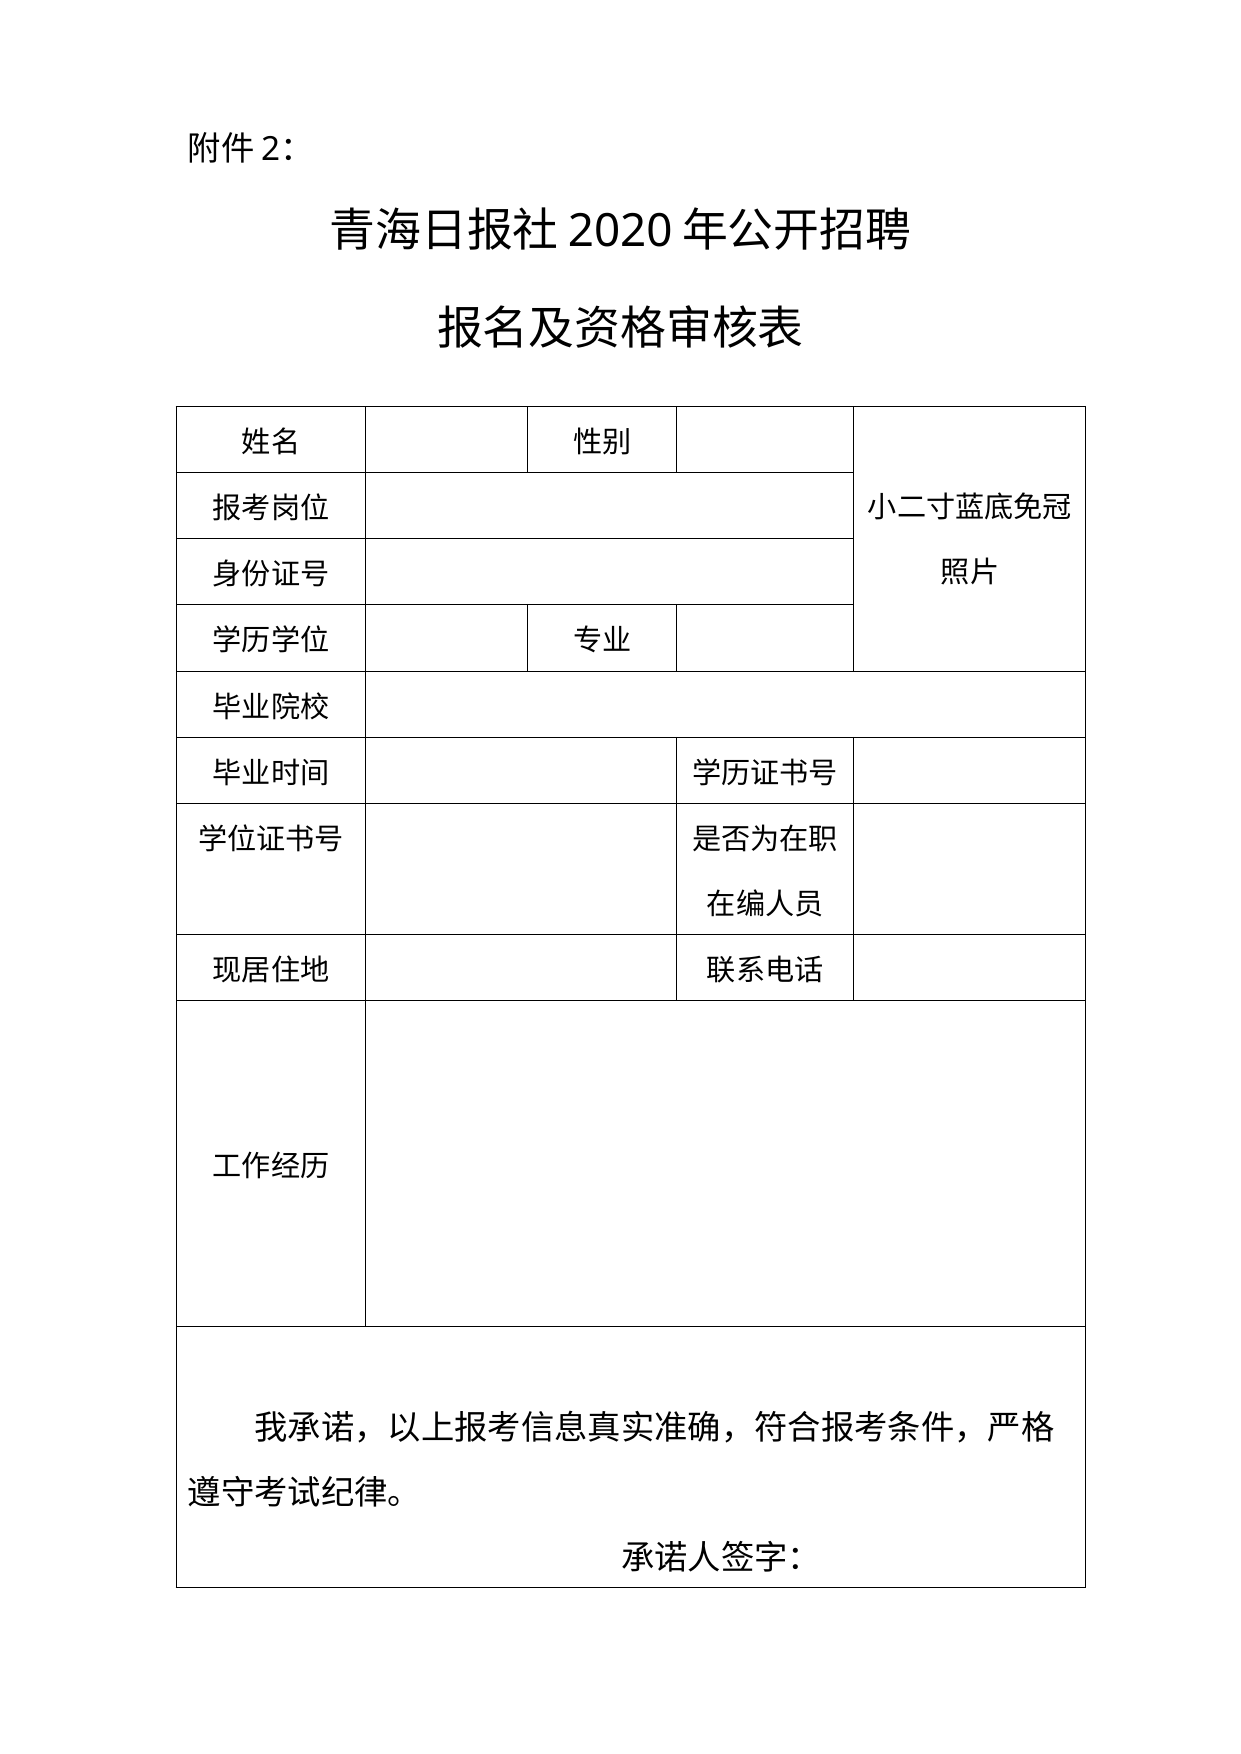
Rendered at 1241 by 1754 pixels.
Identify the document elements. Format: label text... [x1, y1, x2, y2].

table_cell 专业 [528, 605, 676, 671]
table_cell [366, 804, 676, 934]
table_cell 毕业院校 [177, 672, 365, 737]
table_cell [366, 1001, 1085, 1326]
table_cell 身份证号 [177, 539, 365, 604]
table_cell [366, 605, 527, 671]
table_cell 报考岗位 [177, 473, 365, 538]
table_header 性别 [528, 407, 676, 472]
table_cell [177, 1327, 1085, 1587]
text 附件2： [187, 113, 1053, 178]
table_cell 学历证书号 [677, 738, 853, 803]
table_header [677, 407, 853, 472]
table_cell [854, 935, 1085, 1000]
table_cell [854, 804, 1085, 934]
table_cell 毕业时间 [177, 738, 365, 803]
table_header 姓名 [177, 407, 365, 472]
table_cell 现居住地 [177, 935, 365, 1000]
table_cell 工作经历 [177, 1001, 365, 1326]
text 报名及资格审核表 [187, 276, 1053, 373]
table_header 小二寸蓝底免冠照片 [854, 407, 1085, 671]
table_cell 学历学位 [177, 605, 365, 671]
table_cell 是否为在职在编人员 [677, 804, 853, 934]
table_cell 联系电话 [677, 935, 853, 1000]
table_cell [366, 935, 676, 1000]
table_cell [366, 539, 853, 604]
table_cell 学位证书号 [177, 804, 365, 934]
table_header [366, 407, 527, 472]
table_cell [677, 605, 853, 671]
table_cell [854, 738, 1085, 803]
text 青海日报社2020年公开招聘 [187, 178, 1053, 276]
table_cell [366, 738, 676, 803]
table_cell [366, 672, 1085, 737]
table_cell [366, 473, 853, 538]
